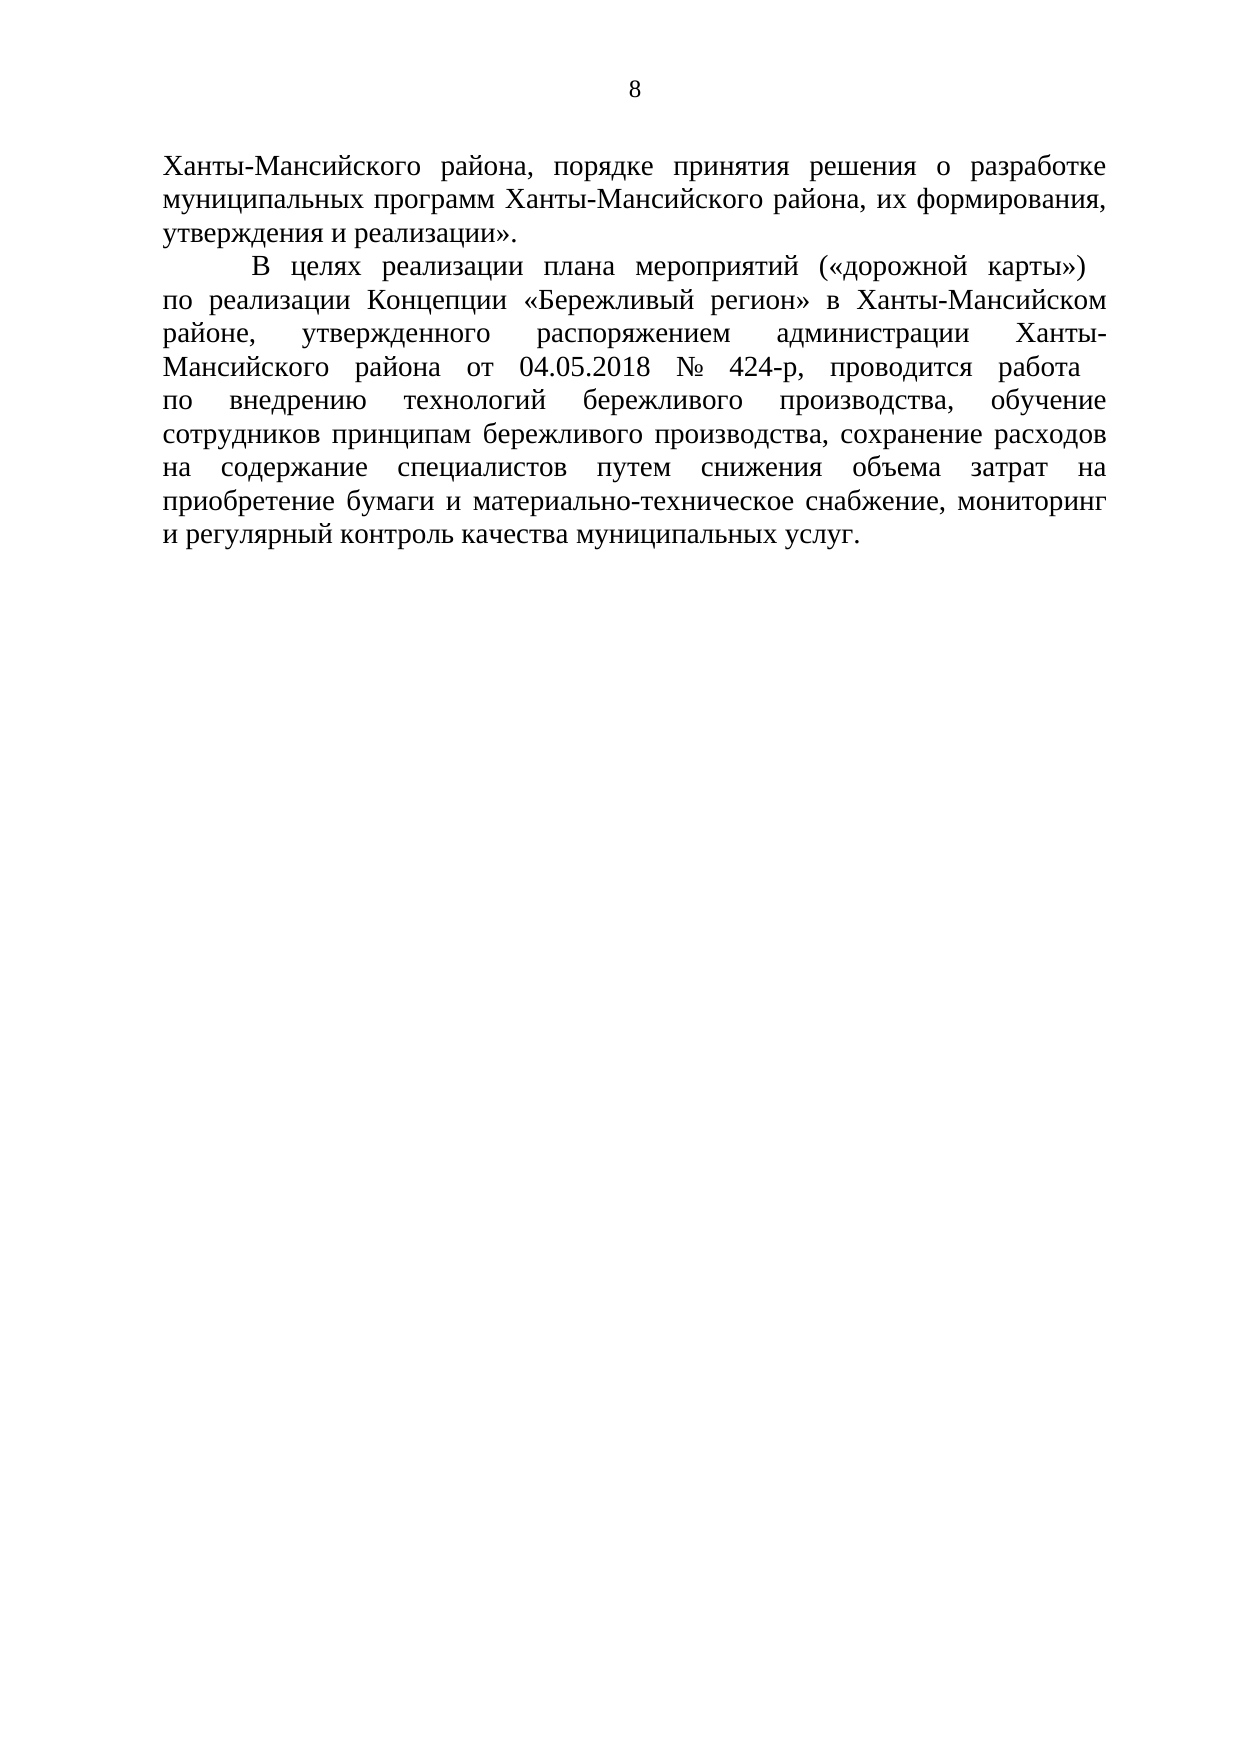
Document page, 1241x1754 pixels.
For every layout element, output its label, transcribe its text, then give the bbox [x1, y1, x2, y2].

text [162, 148, 1107, 248]
text В целях реализации плана мероприятий («дорожной карты») по реализации Концепции «Бережливый регион» в Ханты-Мансийском районе, утвержденного распоряжением администрации Ханты-Мансийского района от 04.05.2018 № 424-р, проводится работа по внедрению технологий бережливого производства, обучение сотрудников принципам бережливого производства, сохранение расходов на содержание специалистов путем снижения объема затрат на приобретение бумаги и материально-техническое снабжение, мониторинг и регулярный контроль качества муниципальных услуг. [162, 248, 1107, 550]
